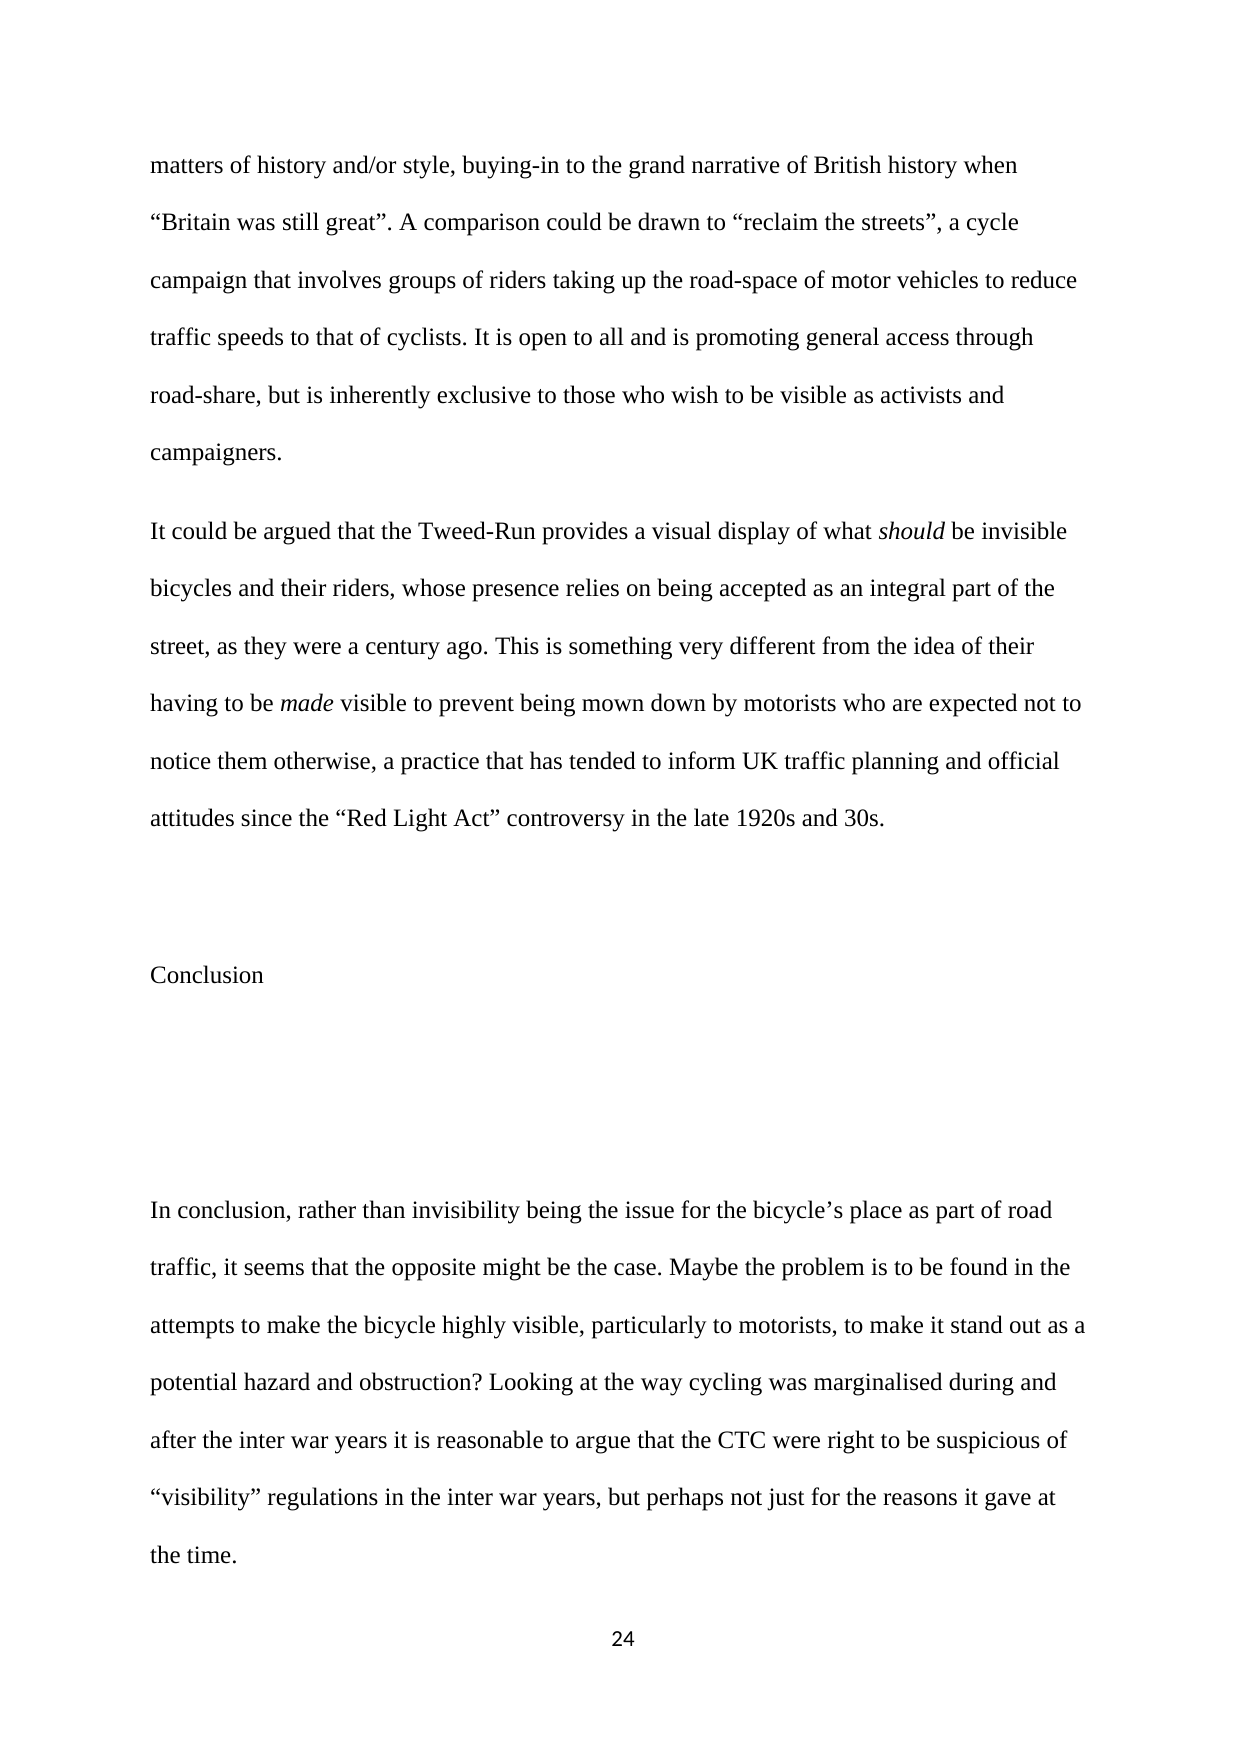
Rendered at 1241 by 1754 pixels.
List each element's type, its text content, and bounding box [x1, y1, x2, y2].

text In conclusion, rather than invisibility being the issue for the bicycle’s place as part of road traffic, it seems that the opposite might be the case. Maybe the problem is to be found in the attempts to make the bicycle highly visible, particularly to motorists, to make it stand out as a potential hazard and obstruction? Looking at the way cycling was marginalised during and after the inter war years it is reasonable to argue that the CTC were right to be suspicious of “visibility” regulations in the inter war years, but perhaps not just for the reasons it gave at the time. [150, 1195, 1090, 1569]
text In spite of its cultural positioning moving away from established exclusive tropes, this does not mean that the concept of the Tweed Run is not without its own issues. Like historic bourgeois cycling that lies at its roots, it could be accused of being socially and racially exclusive. While open to all, the runs seem to tend to appeal to those who feel confident in matters of history and/or style, buying-in to the grand narrative of British history when “Britain was still great”. A comparison could be drawn to “reclaim the streets”, a cycle campaign that involves groups of riders taking up the road-space of motor vehicles to reduce traffic speeds to that of cyclists. It is open to all and is promoting general access through road-share, but is inherently exclusive to those who wish to be visible as activists and campaigners. [150, 150, 1090, 466]
text It could be argued that the Tweed-Run provides a visual display of what should be invisible bicycles and their riders, whose presence relies on being accepted as an integral part of the street, as they were a century ago. This is something very different from the idea of their having to be made visible to prevent being mown down by motorists who are expected not to notice them otherwise, a practice that has tended to inform UK traffic planning and official attitudes since the “Red Light Act” controversy in the late 1920s and 30s. [150, 516, 1090, 832]
text Conclusion [150, 960, 1090, 989]
